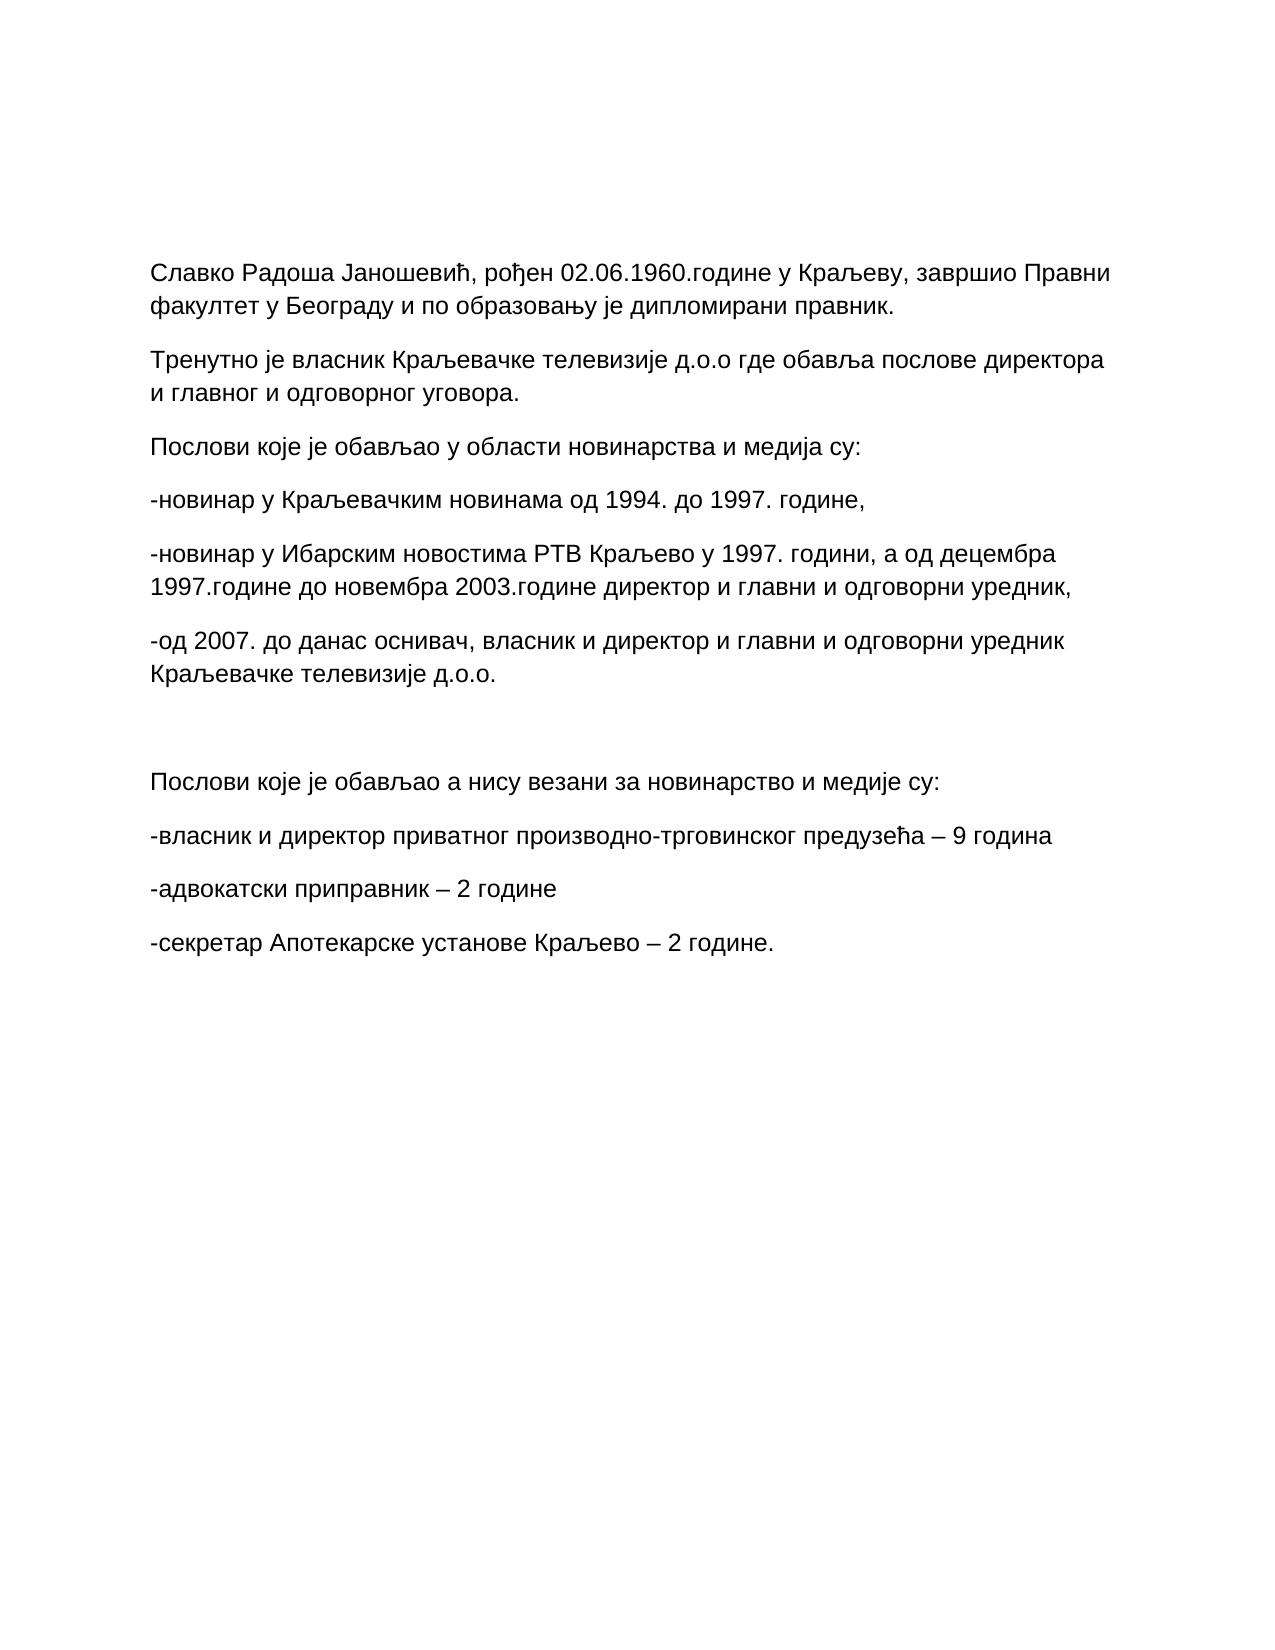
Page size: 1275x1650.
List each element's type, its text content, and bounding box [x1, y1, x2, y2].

text Послови које је обављао а нису везани за новинарство и медије су: [150, 767, 1125, 796]
text Тренутно је власник Краљевачке телевизије д.о.о где обавља послове директора и главног и одговорног уговора. [150, 344, 1125, 406]
text -адвокатски приправник – 2 године [150, 874, 1125, 903]
text -новинар у Ибарским новостима РТВ Краљево у 1997. години, а од децембра 1997.године до новембра 2003.године директор и главни и одговорни уредник, [150, 539, 1125, 601]
text Послови које је обављао у области новинарства и медија су: [150, 431, 1125, 460]
text -новинар у Краљевачким новинама од 1994. до 1997. године, [150, 485, 1125, 514]
text Славко Радоша Јаношевић, рођен 02.06.1960.године у Краљеву, завршио Правни факултет у Београду и по образовању је дипломирани правник. [150, 258, 1125, 319]
text -од 2007. до данас оснивач, власник и директор и главни и одговорни уредник Краљевачке телевизије д.о.о. [150, 626, 1125, 688]
text -секретар Апотекарске установе Краљево – 2 године. [150, 928, 1125, 957]
text -власник и директор приватног производно-трговинског предузећа – 9 година [150, 821, 1125, 849]
